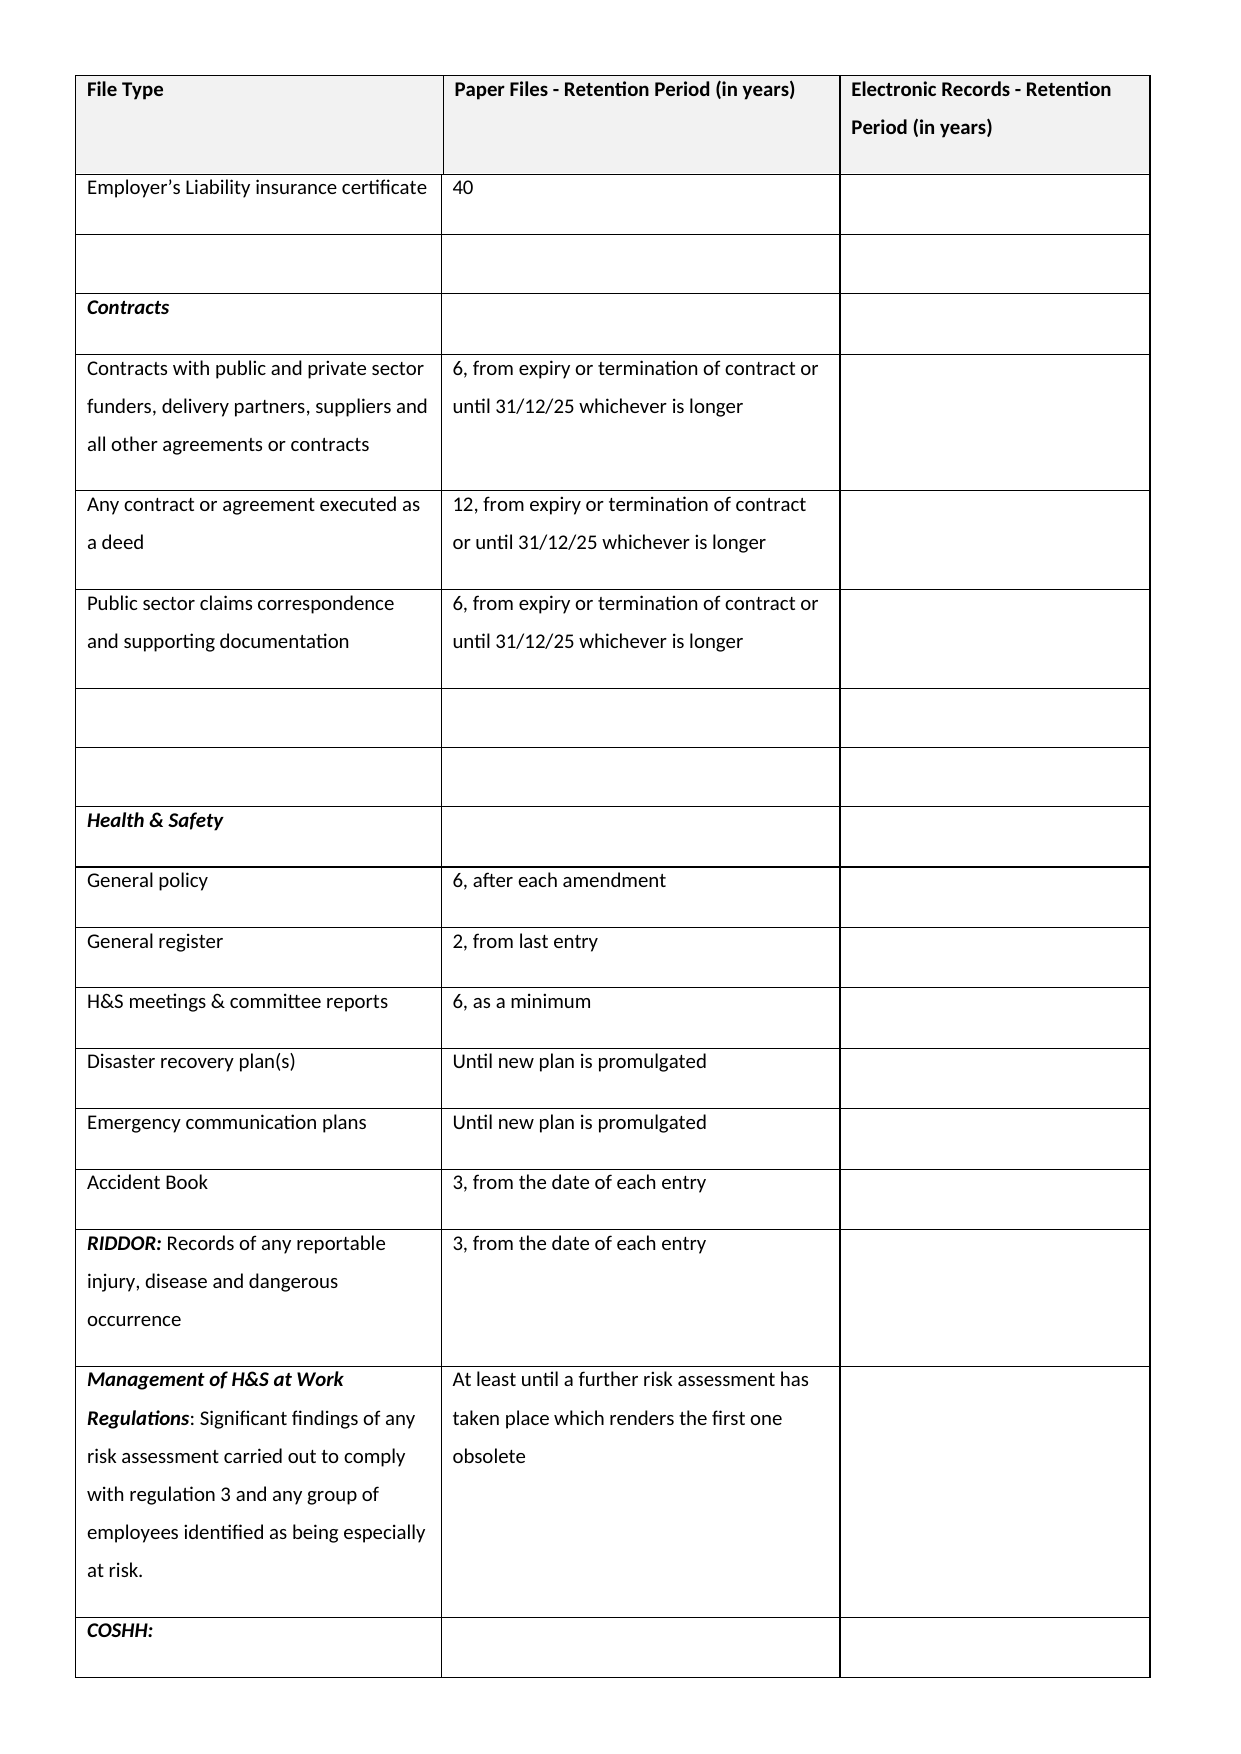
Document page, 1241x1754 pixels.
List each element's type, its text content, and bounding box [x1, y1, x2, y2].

table_cell [442, 235, 839, 293]
table_cell [76, 689, 441, 747]
table_cell 6, from expiry or termination of contract or until 31/12/25 whichever is longer [442, 590, 839, 687]
table_cell [841, 988, 1149, 1048]
table_cell 6, as a minimum [442, 988, 839, 1048]
table_cell [841, 1230, 1149, 1366]
table_cell [841, 590, 1149, 687]
table_cell Accident Book [76, 1170, 441, 1229]
table_header Paper Files - Retention Period (in years) [444, 76, 839, 173]
table_cell [841, 807, 1149, 866]
table_cell [442, 689, 839, 747]
table_cell [841, 748, 1149, 806]
table_cell [442, 1618, 839, 1677]
table_cell [841, 1170, 1149, 1229]
table_cell Emergency communication plans [76, 1109, 441, 1168]
table_cell Disaster recovery plan(s) [76, 1049, 441, 1108]
table_cell 3, from the date of each entry [442, 1170, 839, 1229]
table_cell [841, 1049, 1149, 1108]
table_cell RIDDOR: Records of any reportable injury, disease and dangerous occurrence [76, 1230, 441, 1366]
table_header Electronic Records - Retention Period (in years) [841, 76, 1149, 173]
table_cell [442, 807, 839, 866]
table_cell [841, 868, 1149, 927]
table_cell General register [76, 928, 441, 987]
table_cell 40 [442, 175, 839, 234]
table_cell [442, 294, 839, 354]
table_cell Contracts [76, 294, 441, 354]
table_cell 6, from expiry or termination of contract or until 31/12/25 whichever is longer [442, 355, 839, 490]
table_cell [841, 1618, 1149, 1677]
table_cell 6, after each amendment [442, 868, 839, 927]
table_cell 12, from expiry or termination of contract or until 31/12/25 whichever is longer [442, 491, 839, 589]
table_cell Any contract or agreement executed as a deed [76, 491, 441, 589]
table_cell Until new plan is promulgated [442, 1109, 839, 1168]
table_header File Type [76, 76, 443, 173]
table_cell At least until a further risk assessment has taken place which renders the first one obsolete [442, 1367, 839, 1617]
table_cell [76, 235, 441, 293]
table_cell Health & Safety [76, 807, 441, 866]
table_cell General policy [76, 868, 441, 927]
table_cell [841, 294, 1149, 354]
table_cell H&S meetings & committee reports [76, 988, 441, 1048]
table_cell [841, 175, 1149, 234]
table_cell [841, 235, 1149, 293]
table_cell Until new plan is promulgated [442, 1049, 839, 1108]
table_cell [841, 355, 1149, 490]
table_cell [76, 748, 441, 806]
table_cell Management of H&S at Work Regulations: Significant findings of any risk assessment carried out to comply with regulation 3 and any group of employees identified as being especially at risk. [76, 1367, 441, 1617]
table_cell [841, 1109, 1149, 1168]
table_cell 3, from the date of each entry [442, 1230, 839, 1366]
table_cell [841, 689, 1149, 747]
table_cell [841, 491, 1149, 589]
table_cell [841, 1367, 1149, 1617]
table_cell Public sector claims correspondence and supporting documentation [76, 590, 441, 687]
table_cell 2, from last entry [442, 928, 839, 987]
table_cell Contracts with public and private sector funders, delivery partners, suppliers and all other agreements or contracts [76, 355, 441, 490]
table_cell COSHH: [76, 1618, 441, 1677]
table_cell [841, 928, 1149, 987]
table_cell Employer’s Liability insurance certificate [76, 175, 441, 234]
table_cell [442, 748, 839, 806]
